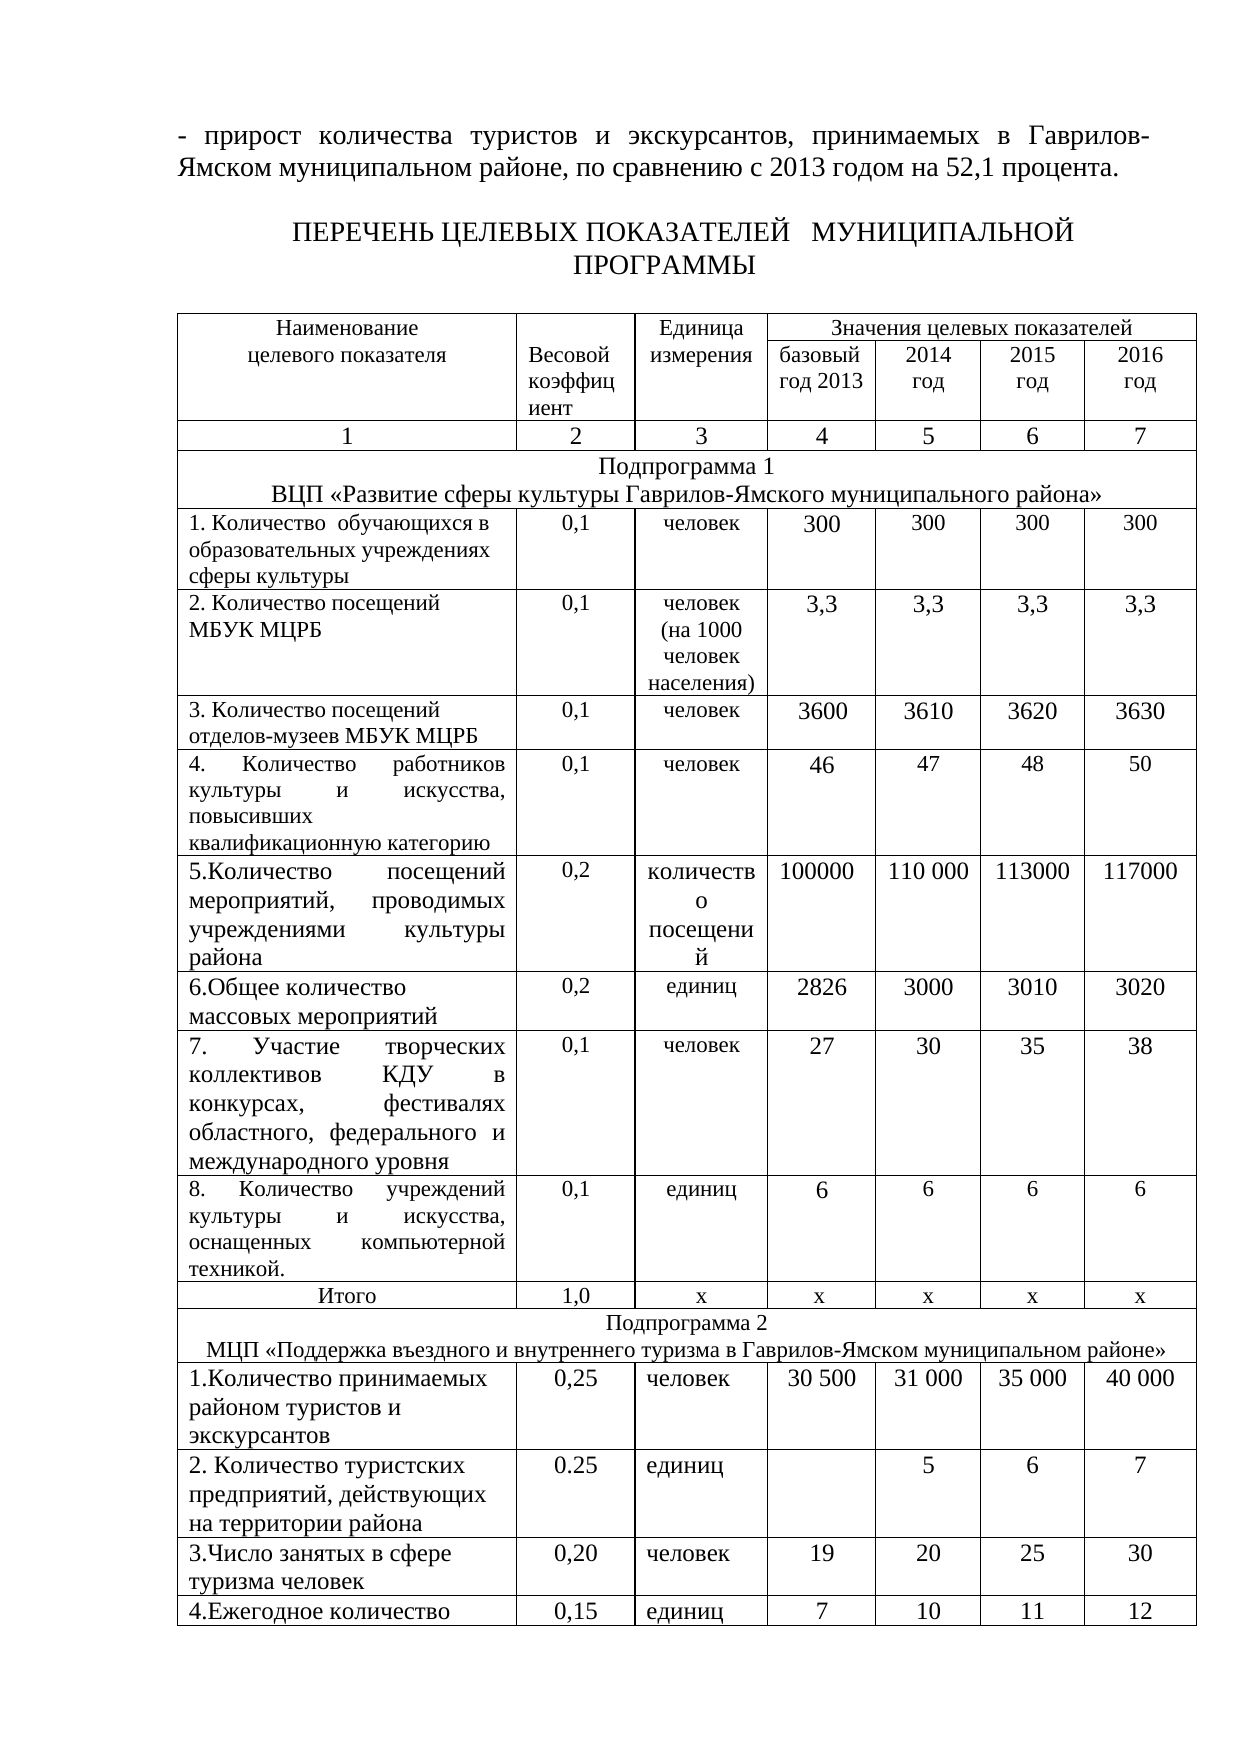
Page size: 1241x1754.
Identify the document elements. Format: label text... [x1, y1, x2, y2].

table_cell 6 [981, 1176, 1084, 1281]
table_cell х [876, 1282, 980, 1308]
table_cell 19 [768, 1538, 875, 1595]
table_cell 0,15 [517, 1596, 634, 1625]
table_cell 0.25 [517, 1450, 634, 1537]
table_cell 300 [981, 509, 1084, 588]
table_cell 3,3 [1085, 590, 1196, 695]
table_cell 5 [876, 1450, 980, 1537]
table_cell 7. Участие творческих коллективов КДУ в конкурсах, фестивалях областного, федерального и международного уровня [178, 1031, 516, 1174]
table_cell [178, 1596, 516, 1625]
table_cell х [768, 1282, 875, 1308]
table_cell 2. Количество посещений МБУК МЦРБ [178, 590, 516, 695]
table_cell 47 [876, 750, 980, 855]
table_cell 1.Количество принимаемых районом туристов и экскурсантов [178, 1363, 516, 1449]
table_cell человек [636, 1538, 767, 1595]
table_cell 2 [517, 421, 634, 450]
table_cell 0,25 [517, 1363, 634, 1449]
table_cell 1,0 [517, 1282, 634, 1308]
table_cell 3.Число занятых в сфере туризма человек [178, 1538, 516, 1595]
table_cell 20 [876, 1538, 980, 1595]
table_cell 30 500 [768, 1363, 875, 1449]
table_cell 31 000 [876, 1363, 980, 1449]
table_header Наименование [178, 314, 516, 340]
table_cell 3600 [768, 696, 875, 749]
table_cell 2826 [768, 972, 875, 1030]
table_cell 11 [981, 1596, 1084, 1625]
table_cell х [981, 1282, 1084, 1308]
table_cell Весовой коэффициент [517, 340, 634, 420]
table_cell 2016 год [1085, 341, 1196, 420]
table_cell 3,3 [876, 590, 980, 695]
table_cell 3010 [981, 972, 1084, 1030]
table_header Единица [636, 314, 767, 340]
table_cell базовый год 2013 [768, 341, 875, 420]
table_cell 113000 [981, 856, 1084, 971]
table_cell 0,2 [517, 972, 634, 1030]
table_cell 300 [768, 509, 875, 588]
table_cell 30 [1085, 1538, 1196, 1595]
table_cell 2014 год [876, 341, 980, 420]
table_cell 0,20 [517, 1538, 634, 1595]
table_cell 0,1 [517, 1176, 634, 1281]
table_cell 6 [981, 1450, 1084, 1537]
table_cell 10 [876, 1596, 980, 1625]
table_cell 4 [768, 421, 875, 450]
table_cell 3000 [876, 972, 980, 1030]
table_cell 50 [1085, 750, 1196, 855]
table_cell 35 [981, 1031, 1084, 1174]
table_cell измерения [636, 340, 767, 420]
table_cell 0,1 [517, 509, 634, 588]
table_header [517, 314, 634, 340]
table_cell 0,1 [517, 1031, 634, 1174]
table_cell 6.Общее количество массовых мероприятий [178, 972, 516, 1030]
table_cell х [636, 1282, 767, 1308]
table_cell 3,3 [768, 590, 875, 695]
table_cell 0,1 [517, 590, 634, 695]
table_cell 6 [981, 421, 1084, 450]
table_cell 7 [1085, 421, 1196, 450]
table_cell 300 [1085, 509, 1196, 588]
table_cell 6 [1085, 1176, 1196, 1281]
table_cell 3020 [1085, 972, 1196, 1030]
table_cell 8. Количество учреждений культуры и искусства, оснащенных компьютерной техникой. [178, 1176, 516, 1281]
table_cell 7 [768, 1596, 875, 1625]
table_cell человек [636, 696, 767, 749]
table_cell 3610 [876, 696, 980, 749]
table_cell 3 [636, 421, 767, 450]
table_cell [768, 1450, 875, 1537]
table_cell 3,3 [981, 590, 1084, 695]
table_cell 0,2 [517, 856, 634, 971]
table_cell 40 000 [1085, 1363, 1196, 1449]
table_cell Итого [178, 1282, 516, 1308]
table_cell 100000 [768, 856, 875, 971]
table_cell единиц [636, 1176, 767, 1281]
table_cell 110 000 [876, 856, 980, 971]
table_cell 117000 [1085, 856, 1196, 971]
table_cell единиц [636, 972, 767, 1030]
table_cell единиц [636, 1596, 767, 1625]
table_cell целевого показателя [178, 340, 516, 420]
text - прирост количества туристов и экскурсантов, принимаемых в Гаврилов-Ямском муниципальном районе, по сравнению с 2013 годом на 52,1 процента. [177, 118, 1152, 183]
table_cell человек [636, 1031, 767, 1174]
text ПЕРЕЧЕНЬ ЦЕЛЕВЫХ ПОКАЗАТЕЛЕЙ МУНИЦИПАЛЬНОЙ ПРОГРАММЫ [177, 215, 1152, 280]
table_cell 3. Количество посещений отделов-музеев МБУК МЦРБ [178, 696, 516, 749]
table_cell 2. Количество туристских предприятий, действующих на территории района [178, 1450, 516, 1537]
table_cell 0,1 [517, 696, 634, 749]
table_cell 25 [981, 1538, 1084, 1595]
table_cell 2015 год [981, 341, 1084, 420]
table_cell 35 000 [981, 1363, 1084, 1449]
table_cell человек [636, 1363, 767, 1449]
table_cell 3630 [1085, 696, 1196, 749]
table_cell человек (на 1000 человек населения) [636, 590, 767, 695]
table_cell 30 [876, 1031, 980, 1174]
table_cell человек [636, 750, 767, 855]
table_cell 12 [1085, 1596, 1196, 1625]
table_cell Подпрограмма 1 ВЦП «Развитие сферы культуры Гаврилов-Ямского муниципального района» [178, 451, 1196, 508]
table_cell х [1085, 1282, 1196, 1308]
table_cell 1. Количество обучающихся в образовательных учреждениях сферы культуры [178, 509, 516, 588]
table_cell 4. Количество работников культуры и искусства, повысивших квалификационную категорию [178, 750, 516, 855]
table_cell 6 [876, 1176, 980, 1281]
table_header Значения целевых показателей [768, 314, 1196, 340]
table_cell 46 [768, 750, 875, 855]
table_cell 0,1 [517, 750, 634, 855]
table_cell 38 [1085, 1031, 1196, 1174]
table_cell 300 [876, 509, 980, 588]
table_cell 1 [178, 421, 516, 450]
table_cell Подпрограмма 2 МЦП «Поддержка въездного и внутреннего туризма в Гаврилов-Ямском муниципальном районе» [178, 1309, 1196, 1362]
table_cell 5.Количество посещений мероприятий, проводимых учреждениями культуры района [178, 856, 516, 971]
table_cell 27 [768, 1031, 875, 1174]
table_cell 3620 [981, 696, 1084, 749]
table_cell 7 [1085, 1450, 1196, 1537]
table_cell 48 [981, 750, 1084, 855]
table_cell единиц [636, 1450, 767, 1537]
table_cell 6 [768, 1176, 875, 1281]
table_cell количество посещений [636, 856, 767, 971]
table_cell 5 [876, 421, 980, 450]
table_cell человек [636, 509, 767, 588]
